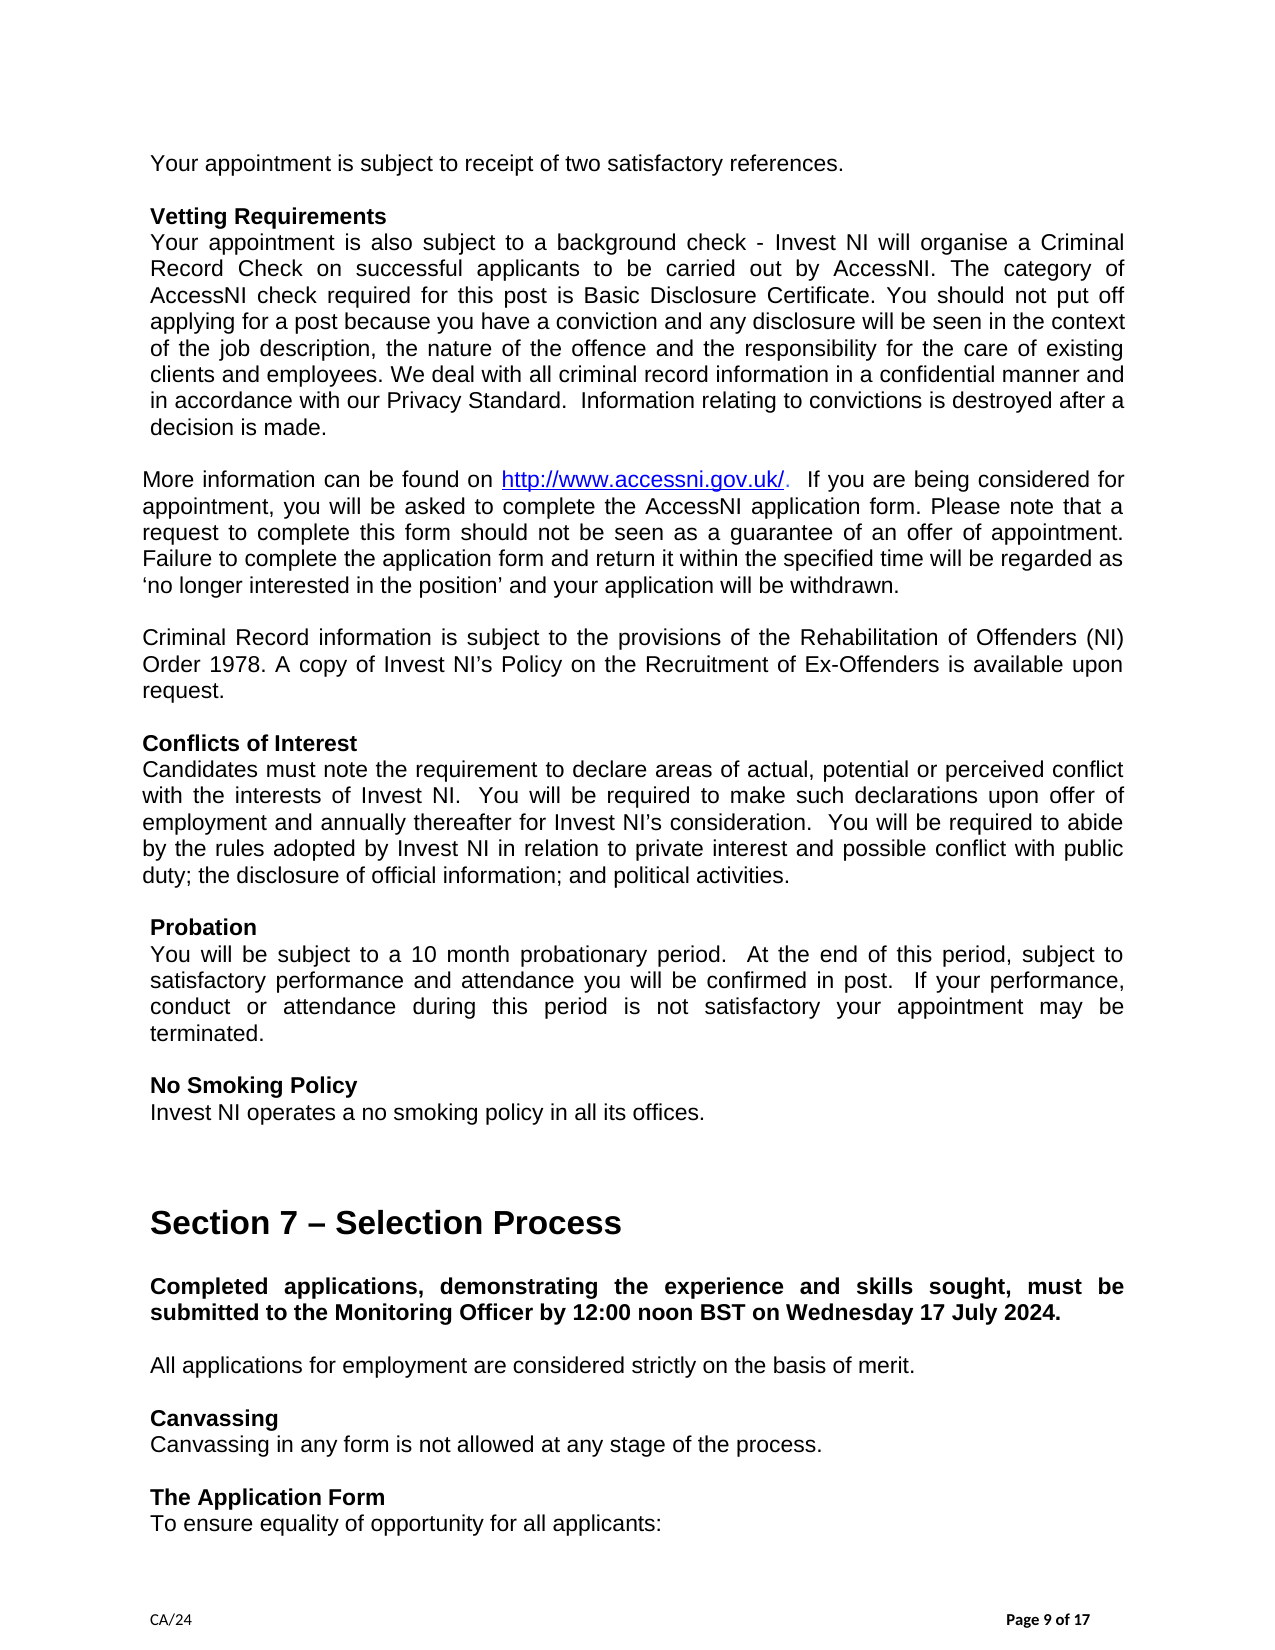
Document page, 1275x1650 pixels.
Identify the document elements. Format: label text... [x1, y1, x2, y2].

text Your appointment is also subject to a background check - Invest NI will organise a Criminal Record Check on successful applicants to be carried out by AccessNI. The category of AccessNI check required for this post is Basic Disclosure Certificate. You should not put off applying for a post because you have a conviction and any disclosure will be seen in the context of the job description, the nature of the offence and the responsibility for the care of existing clients and employees. We deal with all criminal record information in a confidential manner and in accordance with our Privacy Standard. Information relating to convictions is destroyed after a decision is made. [150, 229, 1125, 440]
text Invest NI operates a no smoking policy in all its offices. [150, 1099, 1125, 1125]
text All applications for employment are considered strictly on the basis of merit. [150, 1352, 1125, 1378]
subtitle Section 7 – Selection Process [150, 1203, 1125, 1241]
text Criminal Record information is subject to the provisions of the Rehabilitation of Offenders (NI) Order 1978. A copy of Invest NI’s Policy on the Recruitment of Ex-Offenders is available upon request. [142, 624, 1125, 703]
text Vetting Requirements [150, 203, 1125, 229]
text You will be subject to a 10 month probationary period. At the end of this period, subject to satisfactory performance and attendance you will be confirmed in post. If your performance, conduct or attendance during this period is not satisfactory your appointment may be terminated. [150, 941, 1125, 1046]
text Canvassing in any form is not allowed at any stage of the process. [150, 1431, 1125, 1457]
text More information can be found on http://www.accessni.gov.uk/. If you are being considered for appointment, you will be asked to complete the AccessNI application form. Please note that a request to complete this form should not be seen as a guarantee of an offer of appointment. Failure to complete the application form and return it within the specified time will be regarded as ‘no longer interested in the position’ and your application will be withdrawn. [142, 466, 1125, 598]
text Canvassing [150, 1405, 1125, 1431]
text Probation [150, 914, 1125, 941]
text Completed applications, demonstrating the experience and skills sought, must be submitted to the Monitoring Officer by 12:00 noon BST on Wednesday 17 July 2024. [150, 1273, 1125, 1326]
text Your appointment is subject to receipt of two satisfactory references. [150, 150, 1125, 176]
text Candidates must note the requirement to declare areas of actual, potential or perceived conflict with the interests of Invest NI. You will be required to make such declarations upon offer of employment and annually thereafter for Invest NI’s consideration. You will be required to abide by the rules adopted by Invest NI in relation to private interest and possible conflict with public duty; the disclosure of official information; and political activities. [142, 756, 1125, 888]
text No Smoking Policy [150, 1072, 1125, 1099]
text To ensure equality of opportunity for all applicants: [150, 1510, 1125, 1537]
text Conflicts of Interest [142, 730, 1125, 756]
text The Application Form [150, 1484, 1125, 1510]
